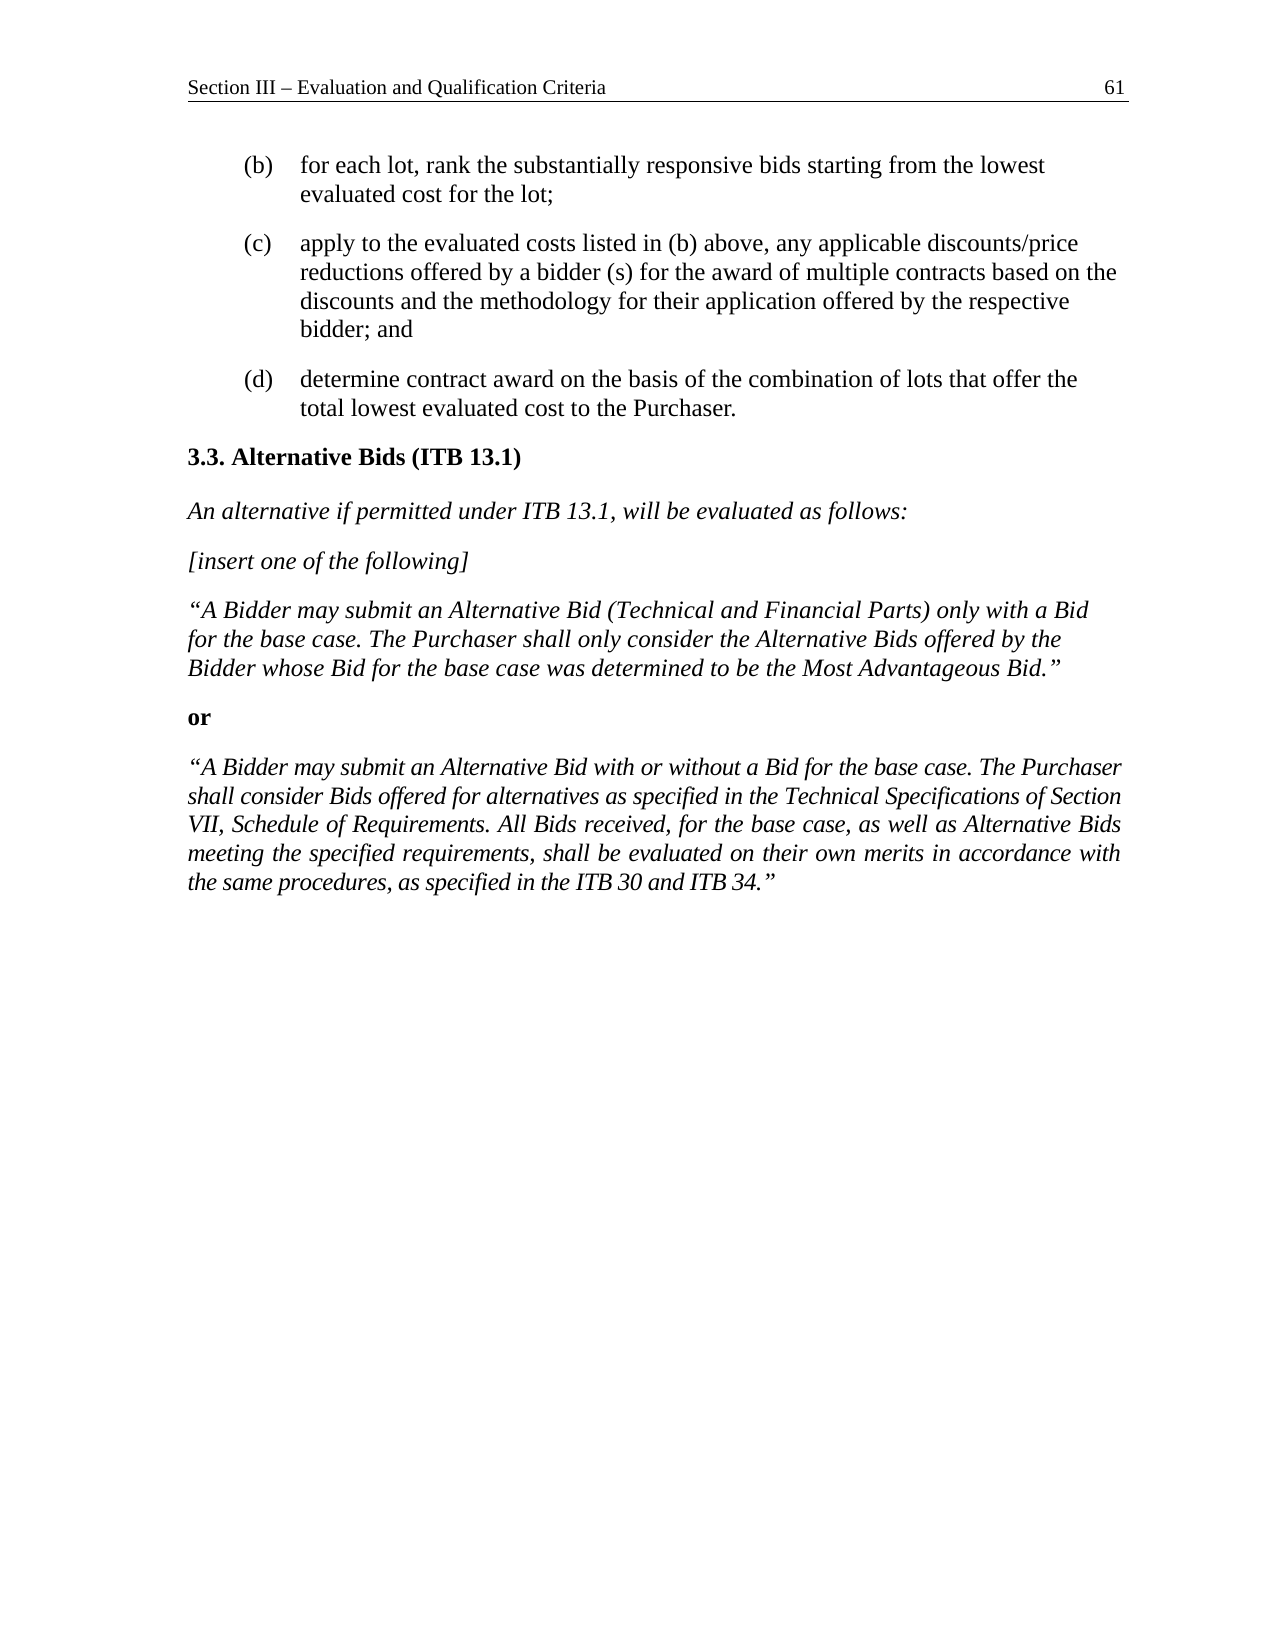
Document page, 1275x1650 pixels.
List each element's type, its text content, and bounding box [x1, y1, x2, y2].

subtitle 3.3. Alternative Bids (ITB 13.1) [187, 442, 1125, 471]
text (c) apply to the evaluated costs listed in (b) above, any applicable discounts/price reductions offered by a bidder (s) for the award of multiple contracts based on the discounts and the methodology for their application offered by the respective bidder; and [244, 228, 1125, 343]
text (d) determine contract award on the basis of the combination of lots that offer the total lowest evaluated cost to the Purchaser. [244, 364, 1125, 422]
text “A Bidder may submit an Alternative Bid (Technical and Financial Parts) only with a Bid for the base case. The Purchaser shall only consider the Alternative Bids offered by the Bidder whose Bid for the base case was determined to be the Most Advantageous Bid.” [187, 595, 1125, 682]
text “A Bidder may submit an Alternative Bid with or without a Bid for the base case. The Purchaser shall consider Bids offered for alternatives as specified in the Technical Specifications of Section VII, Schedule of Requirements. All Bids received, for the base case, as well as Alternative Bids meeting the specified requirements, shall be evaluated on their own merits in accordance with the same procedures, as specified in the ITB 30 and ITB 34.” [187, 752, 1125, 896]
text or [187, 702, 1125, 731]
text (b) for each lot, rank the substantially responsive bids starting from the lowest evaluated cost for the lot; [244, 150, 1125, 207]
text An alternative if permitted under ITB 13.1, will be evaluated as follows: [187, 496, 1125, 525]
text [insert one of the following] [187, 546, 1125, 574]
